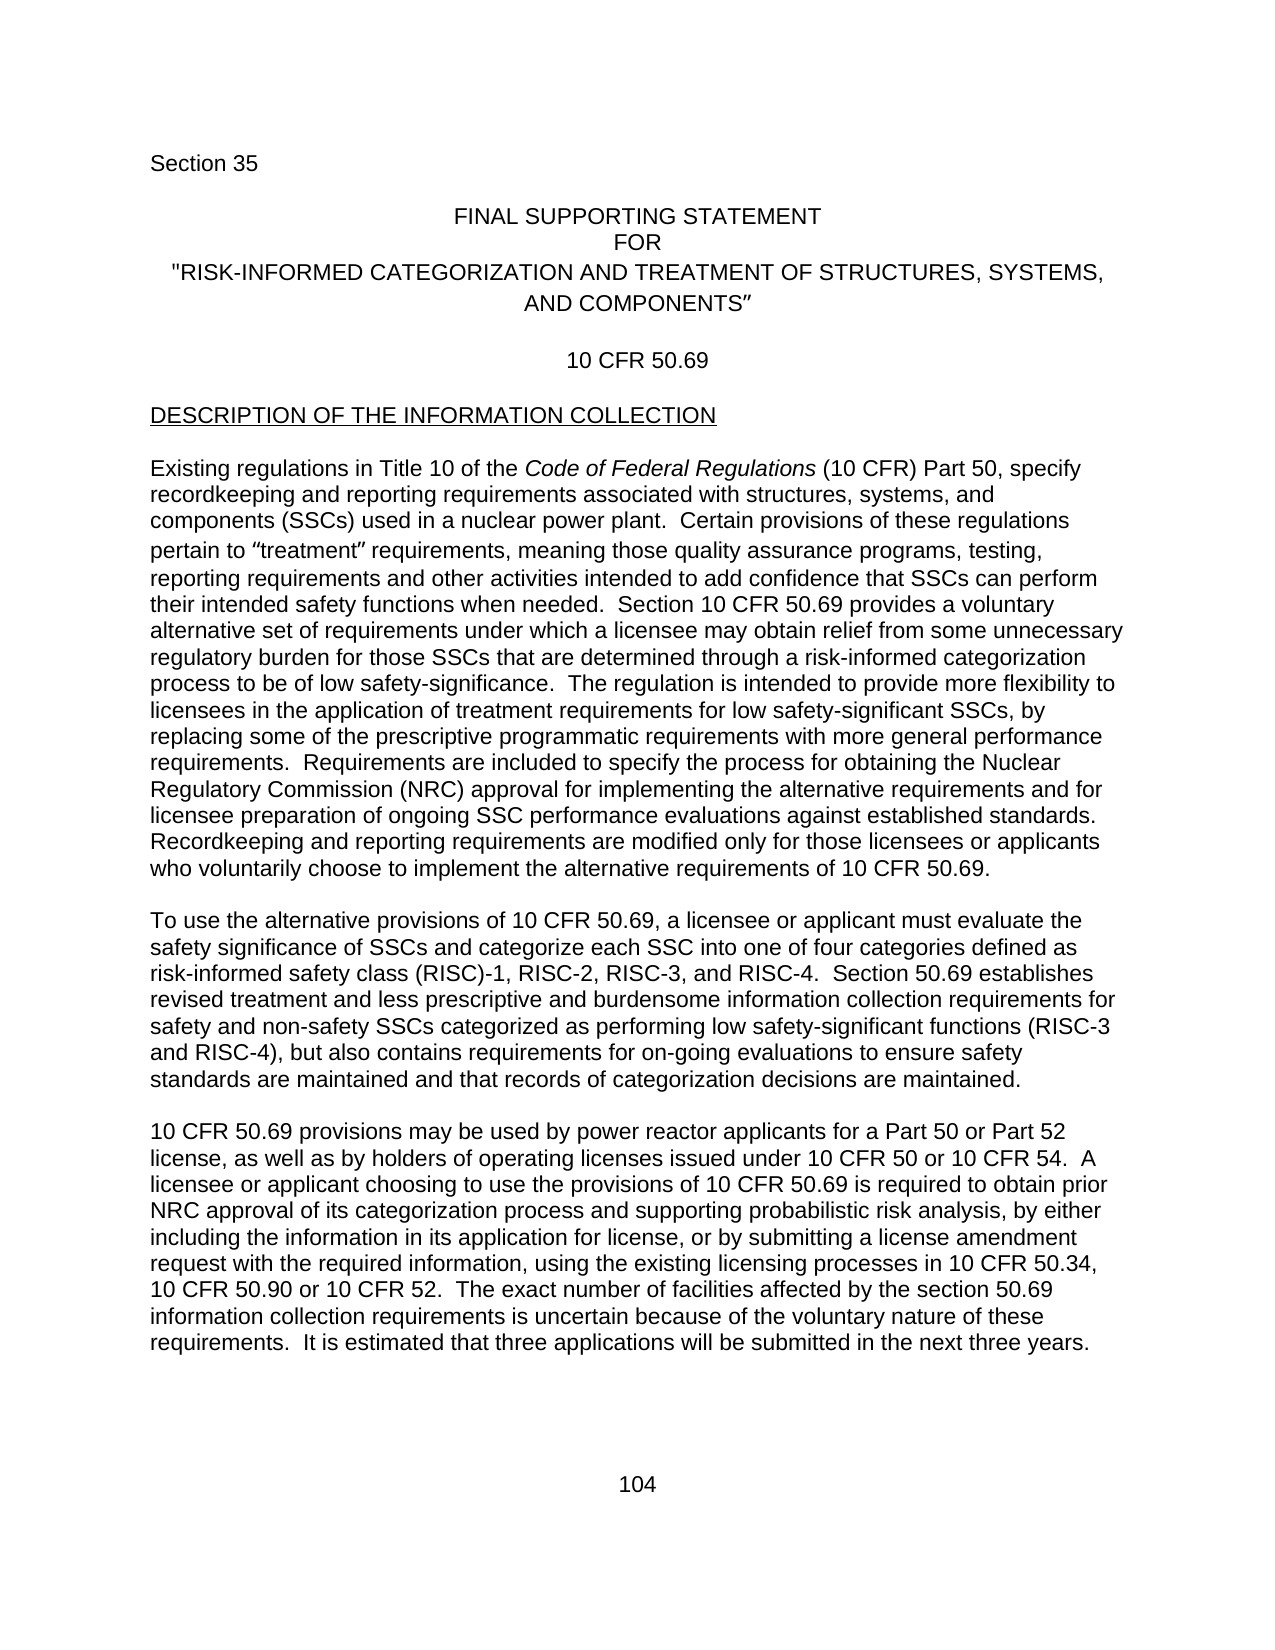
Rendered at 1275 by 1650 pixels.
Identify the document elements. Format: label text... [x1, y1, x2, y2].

text FOR [150, 229, 1125, 255]
text Section 35 [150, 150, 1125, 176]
text Existing regulations in Title 10 of the Code of Federal Regulations (10 CFR) Part 50, specify recordkeeping and reporting requirements associated with structures, systems, and components (SSCs) used in a nuclear power plant. Certain provisions of these regulations pertain to “treatment” requirements, meaning those quality assurance programs, testing, reporting requirements and other activities intended to add confidence that SSCs can perform their intended safety functions when needed. Section 10 CFR 50.69 provides a voluntary alternative set of requirements under which a licensee may obtain relief from some unnecessary regulatory burden for those SSCs that are determined through a risk-informed categorization process to be of low safety-significance. The regulation is intended to provide more flexibility to licensees in the application of treatment requirements for low safety-significant SSCs, by replacing some of the prescriptive programmatic requirements with more general performance requirements. Requirements are included to specify the process for obtaining the Nuclear Regulatory Commission (NRC) approval for implementing the alternative requirements and for licensee preparation of ongoing SSC performance evaluations against established standards. Recordkeeping and reporting requirements are modified only for those licensees or applicants who voluntarily choose to implement the alternative requirements of 10 CFR 50.69. [150, 454, 1125, 881]
text To use the alternative provisions of 10 CFR 50.69, a licensee or applicant must evaluate the safety significance of SSCs and categorize each SSC into one of four categories defined as risk-informed safety class (RISC)-1, RISC-2, RISC-3, and RISC-4. Section 50.69 establishes revised treatment and less prescriptive and burdensome information collection requirements for safety and non-safety SSCs categorized as performing low safety-significant functions (RISC-3 and RISC-4), but also contains requirements for on-going evaluations to ensure safety standards are maintained and that records of categorization decisions are maintained. [150, 907, 1125, 1092]
text DESCRIPTION OF THE INFORMATION COLLECTION [150, 402, 1125, 428]
text 10 CFR 50.69 [150, 347, 1125, 373]
text 10 CFR 50.69 provisions may be used by power reactor applicants for a Part 50 or Part 52 license, as well as by holders of operating licenses issued under 10 CFR 50 or 10 CFR 54. A licensee or applicant choosing to use the provisions of 10 CFR 50.69 is required to obtain prior NRC approval of its categorization process and supporting probabilistic risk analysis, by either including the information in its application for license, or by submitting a license amendment request with the required information, using the existing licensing processes in 10 CFR 50.34, 10 CFR 50.90 or 10 CFR 52. The exact number of facilities affected by the section 50.69 information collection requirements is uncertain because of the voluntary nature of these requirements. It is estimated that three applications will be submitted in the next three years. [150, 1118, 1125, 1355]
text AND COMPONENTS” [150, 287, 1125, 318]
text FINAL SUPPORTING STATEMENT [150, 203, 1125, 229]
text "RISK-INFORMED CATEGORIZATION AND TREATMENT OF STRUCTURES, SYSTEMS, [150, 255, 1125, 287]
